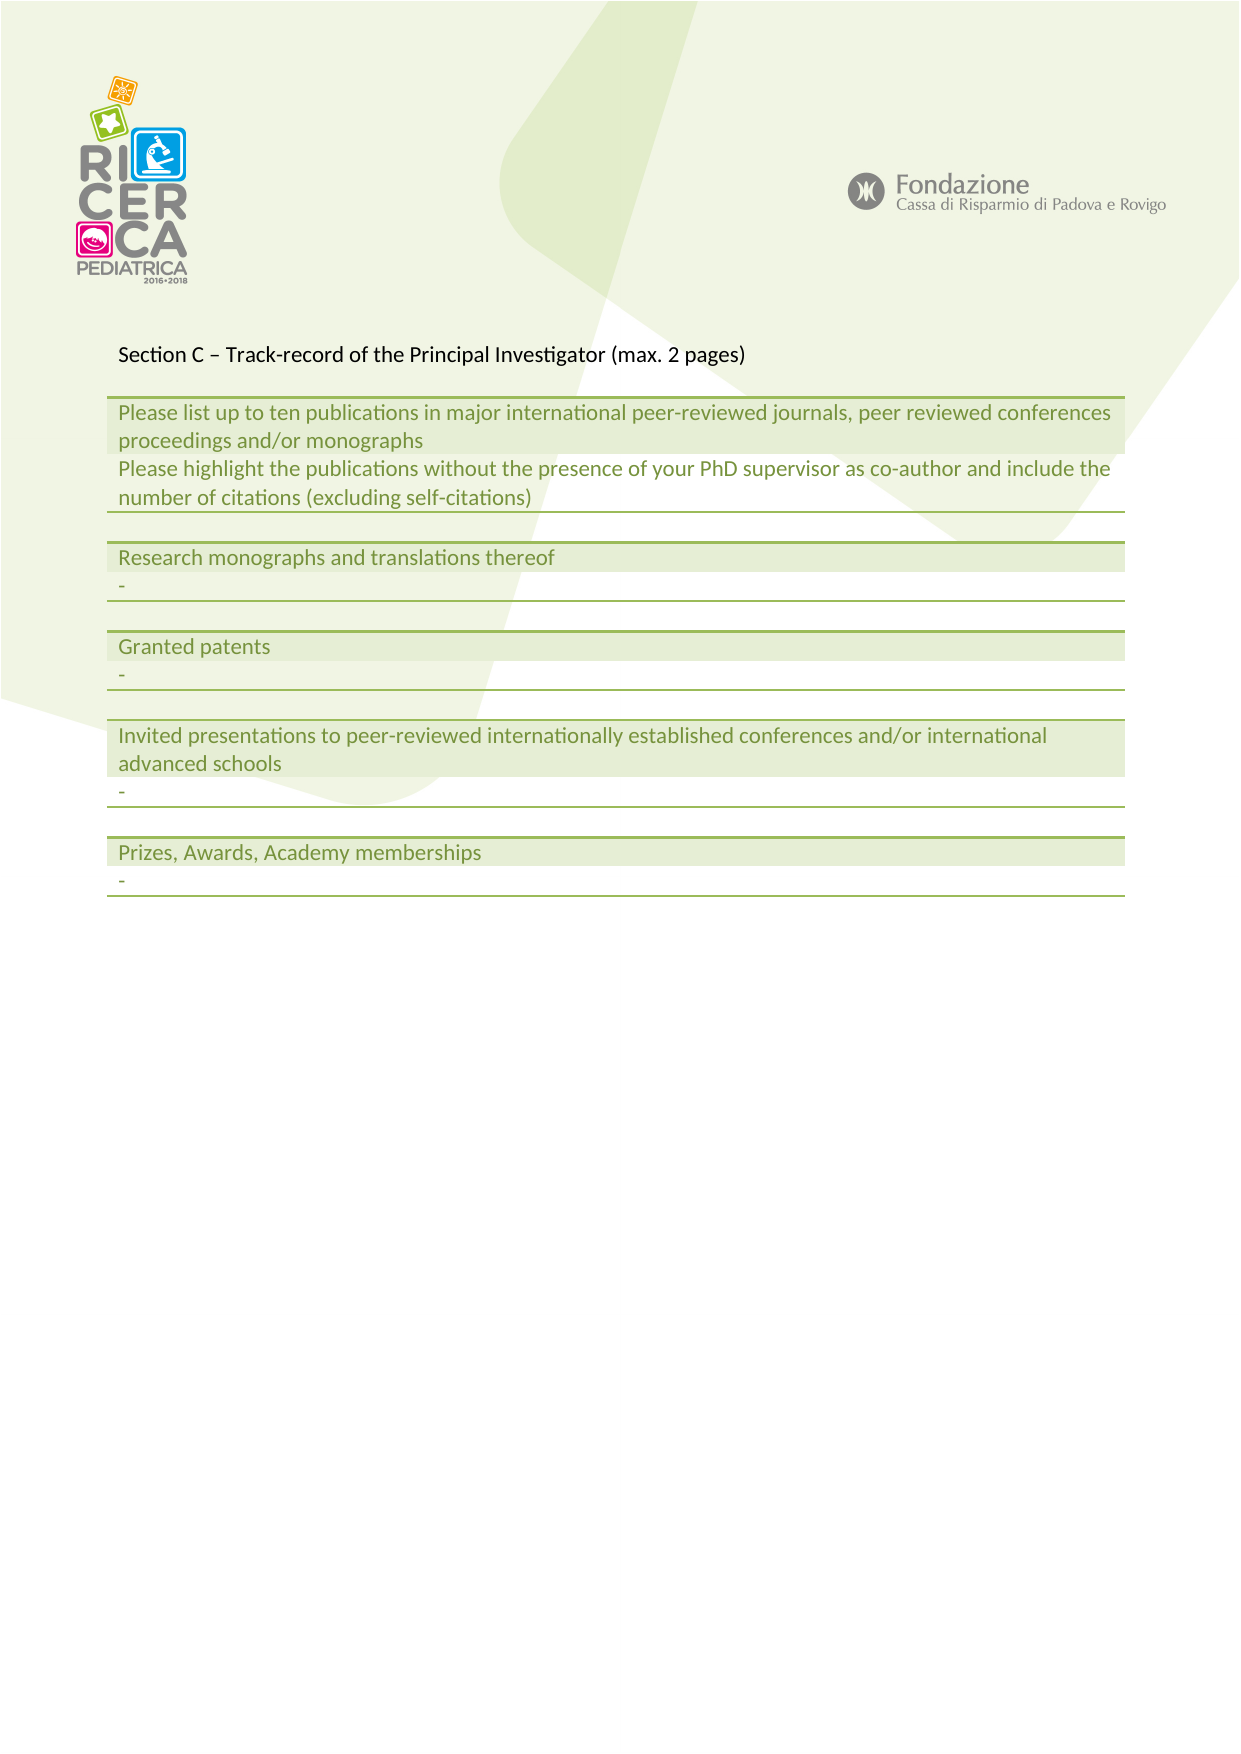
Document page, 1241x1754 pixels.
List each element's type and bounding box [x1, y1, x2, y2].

table_header [107, 633, 1125, 661]
picture [1, 1, 1240, 1753]
table_header [107, 721, 1125, 777]
table_header [107, 839, 1125, 866]
table_header [107, 544, 1125, 572]
